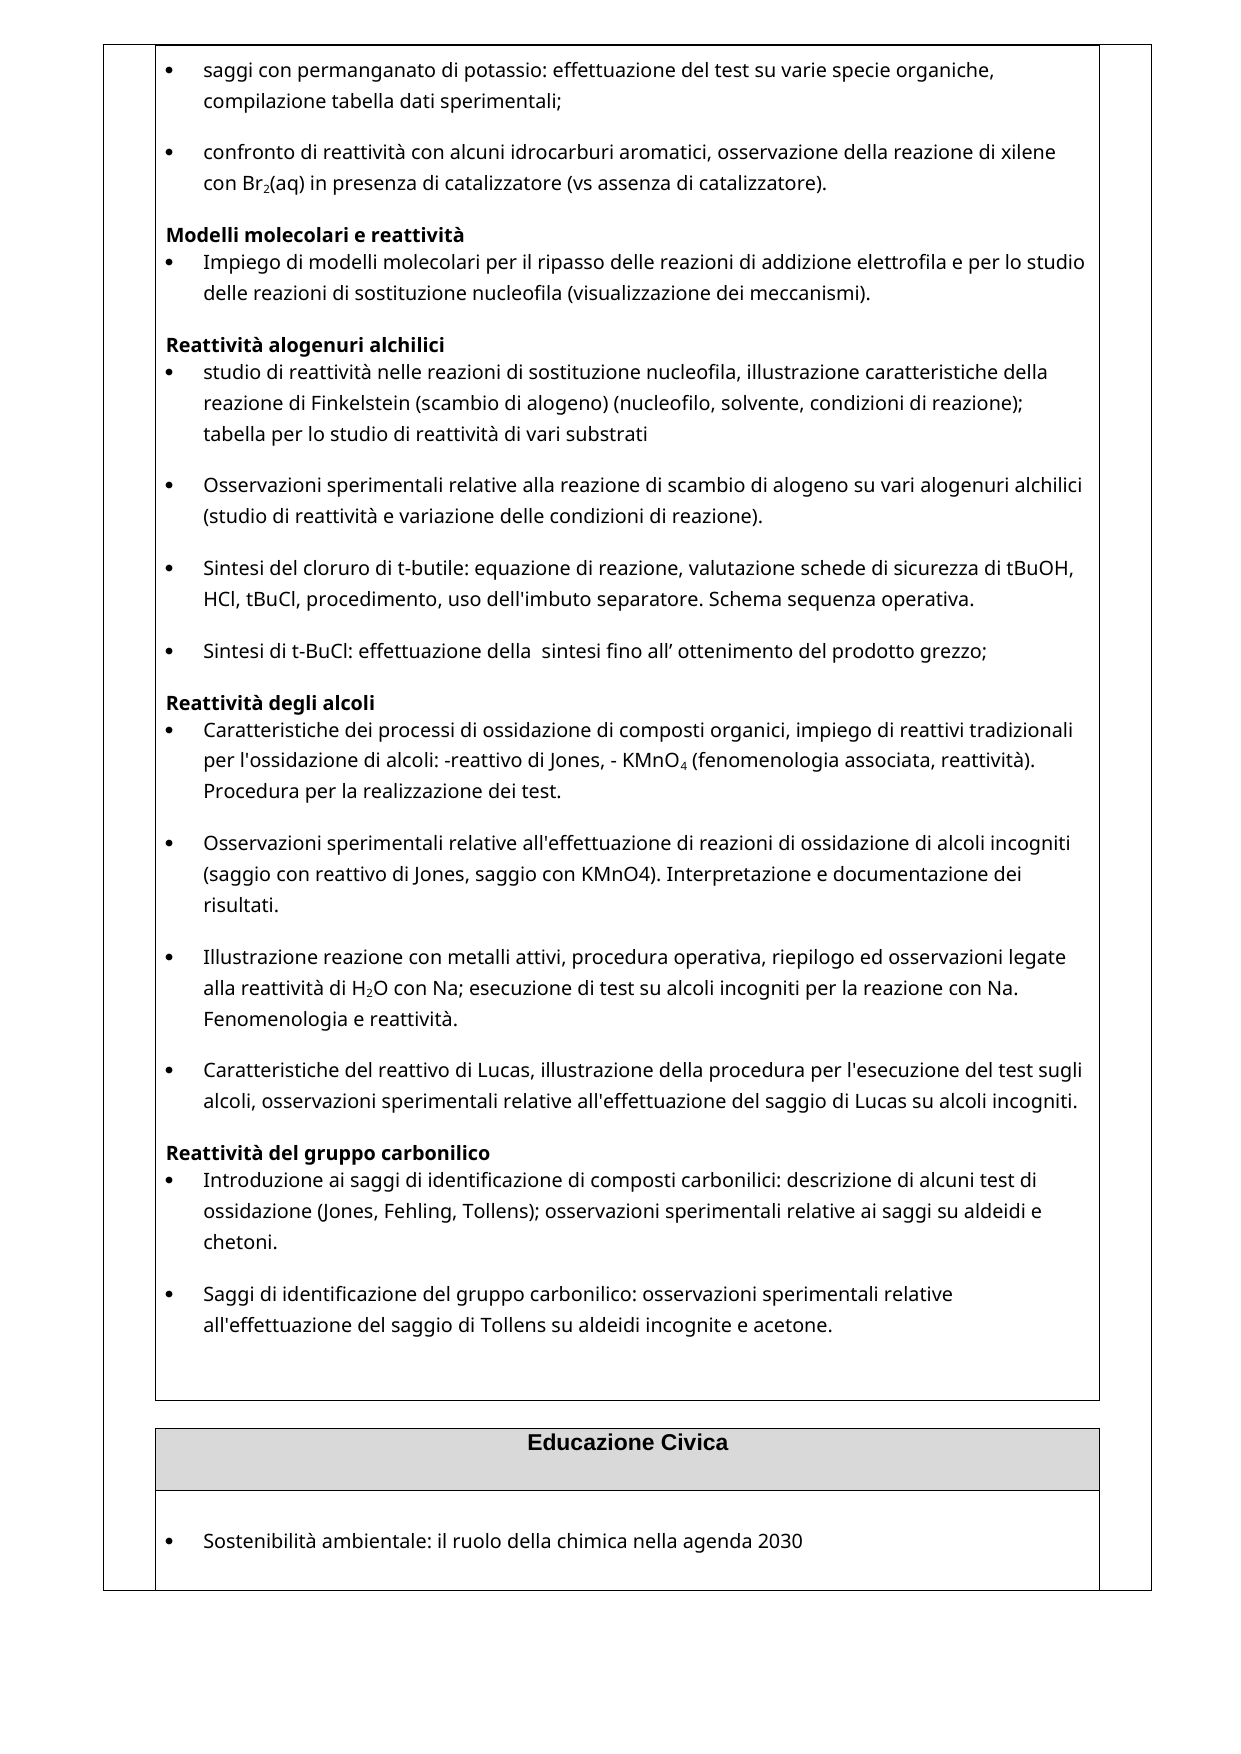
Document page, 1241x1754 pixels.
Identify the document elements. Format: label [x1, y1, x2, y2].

table_cell [104, 45, 1151, 1590]
